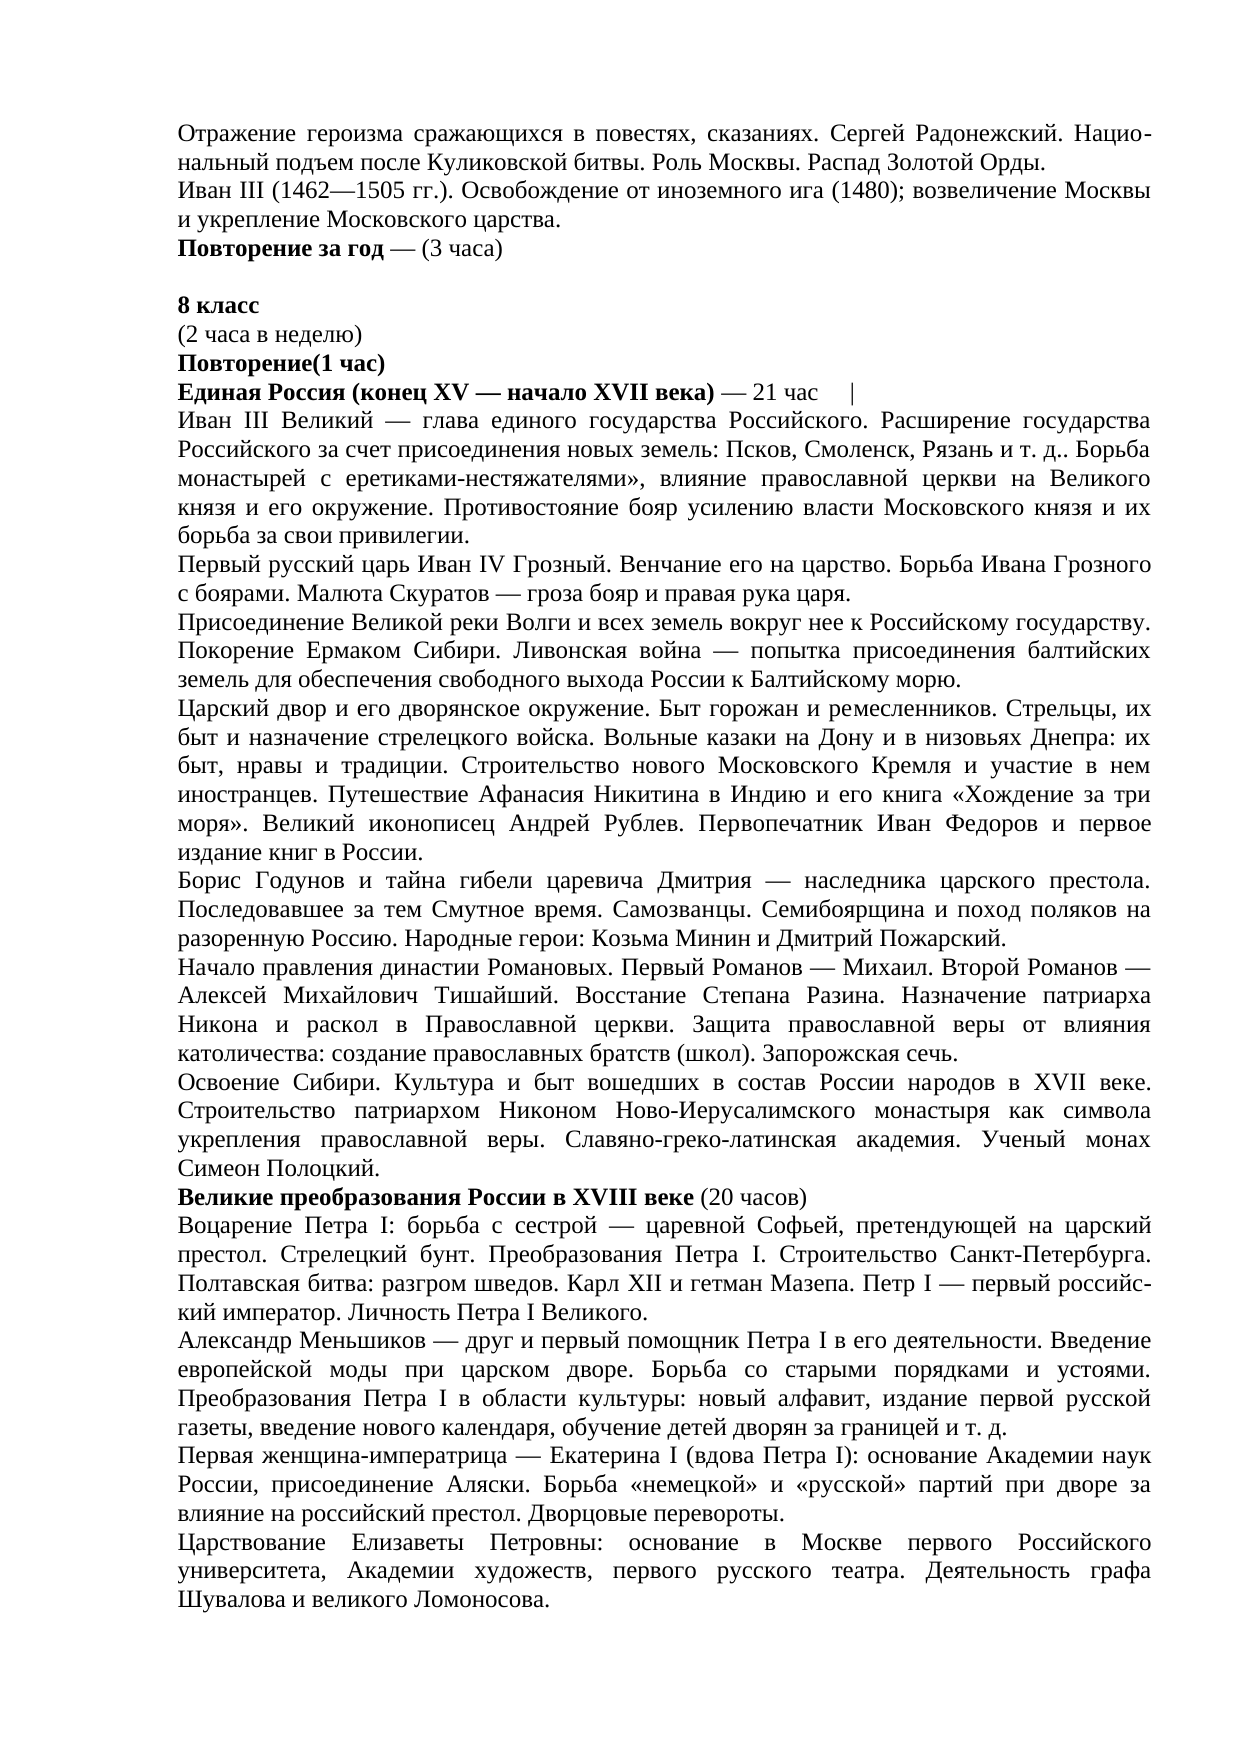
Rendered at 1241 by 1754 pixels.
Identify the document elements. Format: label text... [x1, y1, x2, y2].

text Единая Россия (конец XV — начало XVII века) — 21 час | [177, 377, 1152, 406]
text Великие преобразования России в XVIII веке (20 часов) [177, 1182, 1152, 1211]
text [177, 118, 1152, 176]
text Начало правления династии Романовых. Первый Романов — Михаил. Второй Романов — Алексей Михайлович Тишайший. Восстание Степана Разина. Назначение патриарха Никона и раскол в Православной церкви. Защита православной веры от влияния католичества: создание православных братств (школ). Запорожская сечь. [177, 952, 1152, 1067]
text Повторение за год — (3 часа) [177, 233, 1152, 262]
text Первый русский царь Иван IV Грозный. Венчание его на царство. Борьба Ивана Грозного с боярами. Малюта Скуратов — гроза бояр и правая рука царя. [177, 549, 1152, 607]
text Борис Годунов и тайна гибели царевича Дмитрия — наследника царского престола. Последовавшее за тем Смутное время. Самозванцы. Семибоярщина и поход поляков на разоренную Россию. Народные герои: Козьма Минин и Дмитрий Пожарский. [177, 866, 1152, 952]
text 8 класс [177, 291, 1152, 319]
text Воцарение Петра I: борьба с сестрой — царевной Софьей, претендующей на царский престол. Стрелецкий бунт. Преобразования Петра I. Строительство Санкт-Петербурга. Полтавская битва: разгром шведов. Карл XII и гетман Мазепа. Петр I — первый российский император. Личность Петра I Великого. [177, 1211, 1152, 1326]
text Иван III (1462—1505 гг.). Освобождение от иноземного ига (1480); возвеличение Москвы и укрепление Московского царства. [177, 176, 1152, 233]
text Присоединение Великой реки Волги и всех земель вокруг нее к Российскому государству. Покорение Ермаком Сибири. Ливонская война — попытка присоединения балтийских земель для обеспечения свободного выхода России к Балтийскому морю. [177, 607, 1152, 693]
text Царский двор и его дворянское окружение. Быт горожан и ремесленников. Стрельцы, их быт и назначение стрелецкого войска. Вольные казаки на Дону и в низовьях Днепра: их быт, нравы и традиции. Строительство нового Московского Кремля и участие в нем иностранцев. Путешествие Афанасия Никитина в Индию и его книга «Хождение за три моря». Великий иконописец Андрей Рублев. Первопечатник Иван Федоров и первое издание книг в России. [177, 693, 1152, 866]
text Первая женщина-императрица — Екатерина I (вдова Петра I): основание Академии наук России, присоединение Аляски. Борьба «немецкой» и «русской» партий при дворе за влияние на российский престол. Дворцовые перевороты. [177, 1441, 1152, 1527]
text Повторение(1 час) [177, 348, 1152, 377]
text Иван III Великий — глава единого государства Российского. Расширение государства Российского за счет присоединения новых земель: Псков, Смоленск, Рязань и т. д.. Борьба монастырей с еретиками-нестяжателями», влияние православной церкви на Великого князя и его окружение. Противостояние бояр усилению власти Московского князя и их борьба за свои привилегии. [177, 406, 1152, 549]
text Александр Меньшиков — друг и первый помощник Петра I в его деятельности. Введение европейской моды при царском дворе. Борьба со старыми порядками и устоями. Преобразования Петра I в области культуры: новый алфавит, издание первой русской газеты, введение нового календаря, обучение детей дворян за границей и т. д. [177, 1326, 1152, 1441]
text Царствование Елизаветы Петровны: основание в Москве первого Российского университета, Академии художеств, первого русского театра. Деятельность графа Шувалова и великого Ломоносова. [177, 1527, 1152, 1613]
text (2 часа в неделю) [177, 319, 1152, 348]
text Освоение Сибири. Культура и быт вошедших в состав России народов в XVII веке. Строительство патриархом Никоном Ново-Иерусалимского монастыря как символа укрепления православной веры. Славяно-греко-латинская академия. Ученый монах Симеон Полоцкий. [177, 1067, 1152, 1182]
